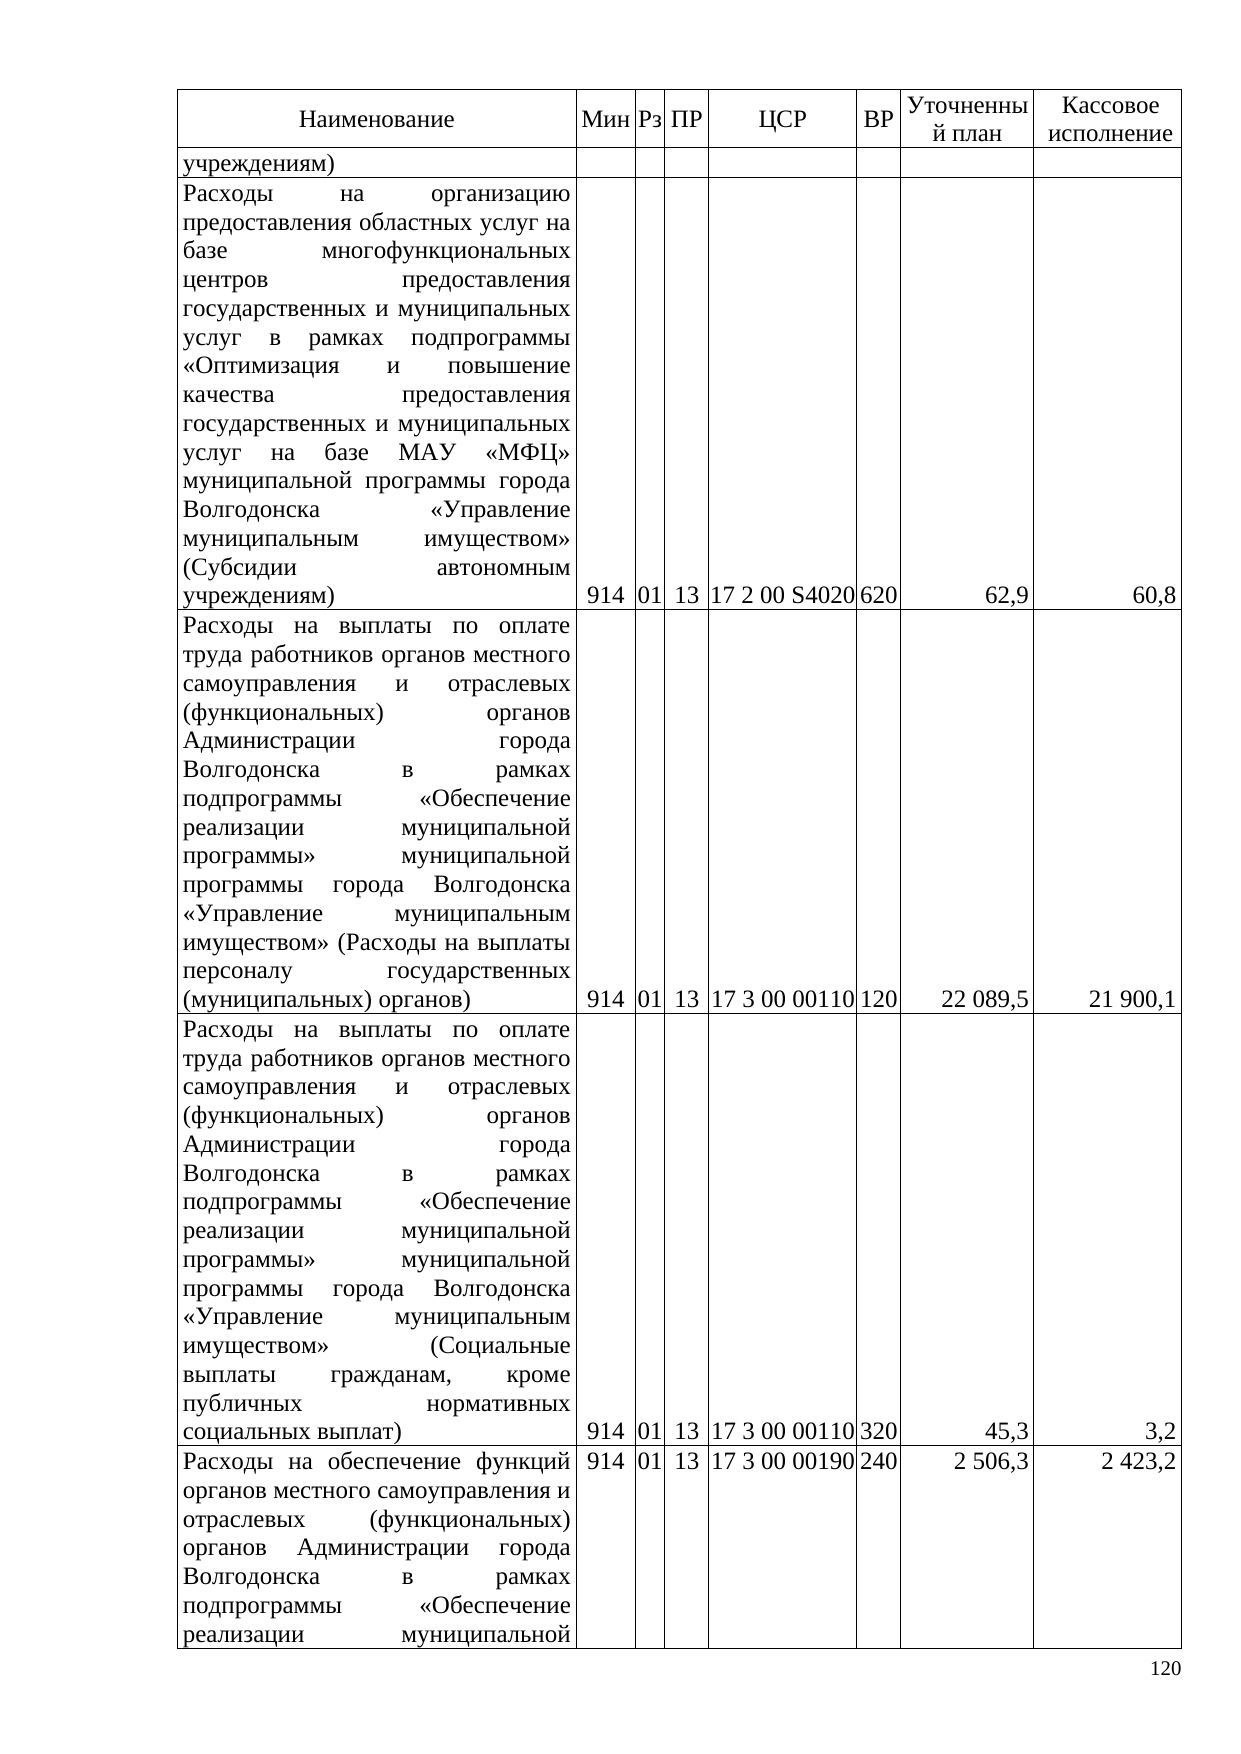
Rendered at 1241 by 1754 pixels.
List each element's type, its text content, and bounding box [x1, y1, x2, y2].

table_header Кассовое исполнение [1034, 90, 1181, 147]
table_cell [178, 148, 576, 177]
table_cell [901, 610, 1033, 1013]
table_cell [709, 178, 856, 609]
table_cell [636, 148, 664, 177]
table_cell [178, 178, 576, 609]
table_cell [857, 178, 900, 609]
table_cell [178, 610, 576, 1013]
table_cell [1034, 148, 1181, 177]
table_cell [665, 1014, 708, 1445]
table_header ЦСР [709, 90, 856, 147]
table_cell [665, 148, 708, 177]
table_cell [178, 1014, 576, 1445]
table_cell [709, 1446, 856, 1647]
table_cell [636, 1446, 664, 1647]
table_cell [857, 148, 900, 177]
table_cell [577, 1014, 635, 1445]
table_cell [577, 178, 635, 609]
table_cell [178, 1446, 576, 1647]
table_header Рз [636, 90, 664, 147]
table_header Наименование [178, 90, 576, 147]
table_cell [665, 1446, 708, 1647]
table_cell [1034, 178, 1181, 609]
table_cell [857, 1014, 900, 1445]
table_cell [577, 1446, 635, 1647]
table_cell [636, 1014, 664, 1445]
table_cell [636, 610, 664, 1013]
table_header ПР [665, 90, 708, 147]
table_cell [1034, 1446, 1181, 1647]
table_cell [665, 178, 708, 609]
table_header Мин [577, 90, 635, 147]
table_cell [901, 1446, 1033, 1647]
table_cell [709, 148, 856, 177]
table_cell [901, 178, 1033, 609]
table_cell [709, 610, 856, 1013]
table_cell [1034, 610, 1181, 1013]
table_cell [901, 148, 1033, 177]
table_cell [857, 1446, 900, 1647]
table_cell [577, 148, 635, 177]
table_header Уточненный план [901, 90, 1033, 147]
table_header ВР [857, 90, 900, 147]
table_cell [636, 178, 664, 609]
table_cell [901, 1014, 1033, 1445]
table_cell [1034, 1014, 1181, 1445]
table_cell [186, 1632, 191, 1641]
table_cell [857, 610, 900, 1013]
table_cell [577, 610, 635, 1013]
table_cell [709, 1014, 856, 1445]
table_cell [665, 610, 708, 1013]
